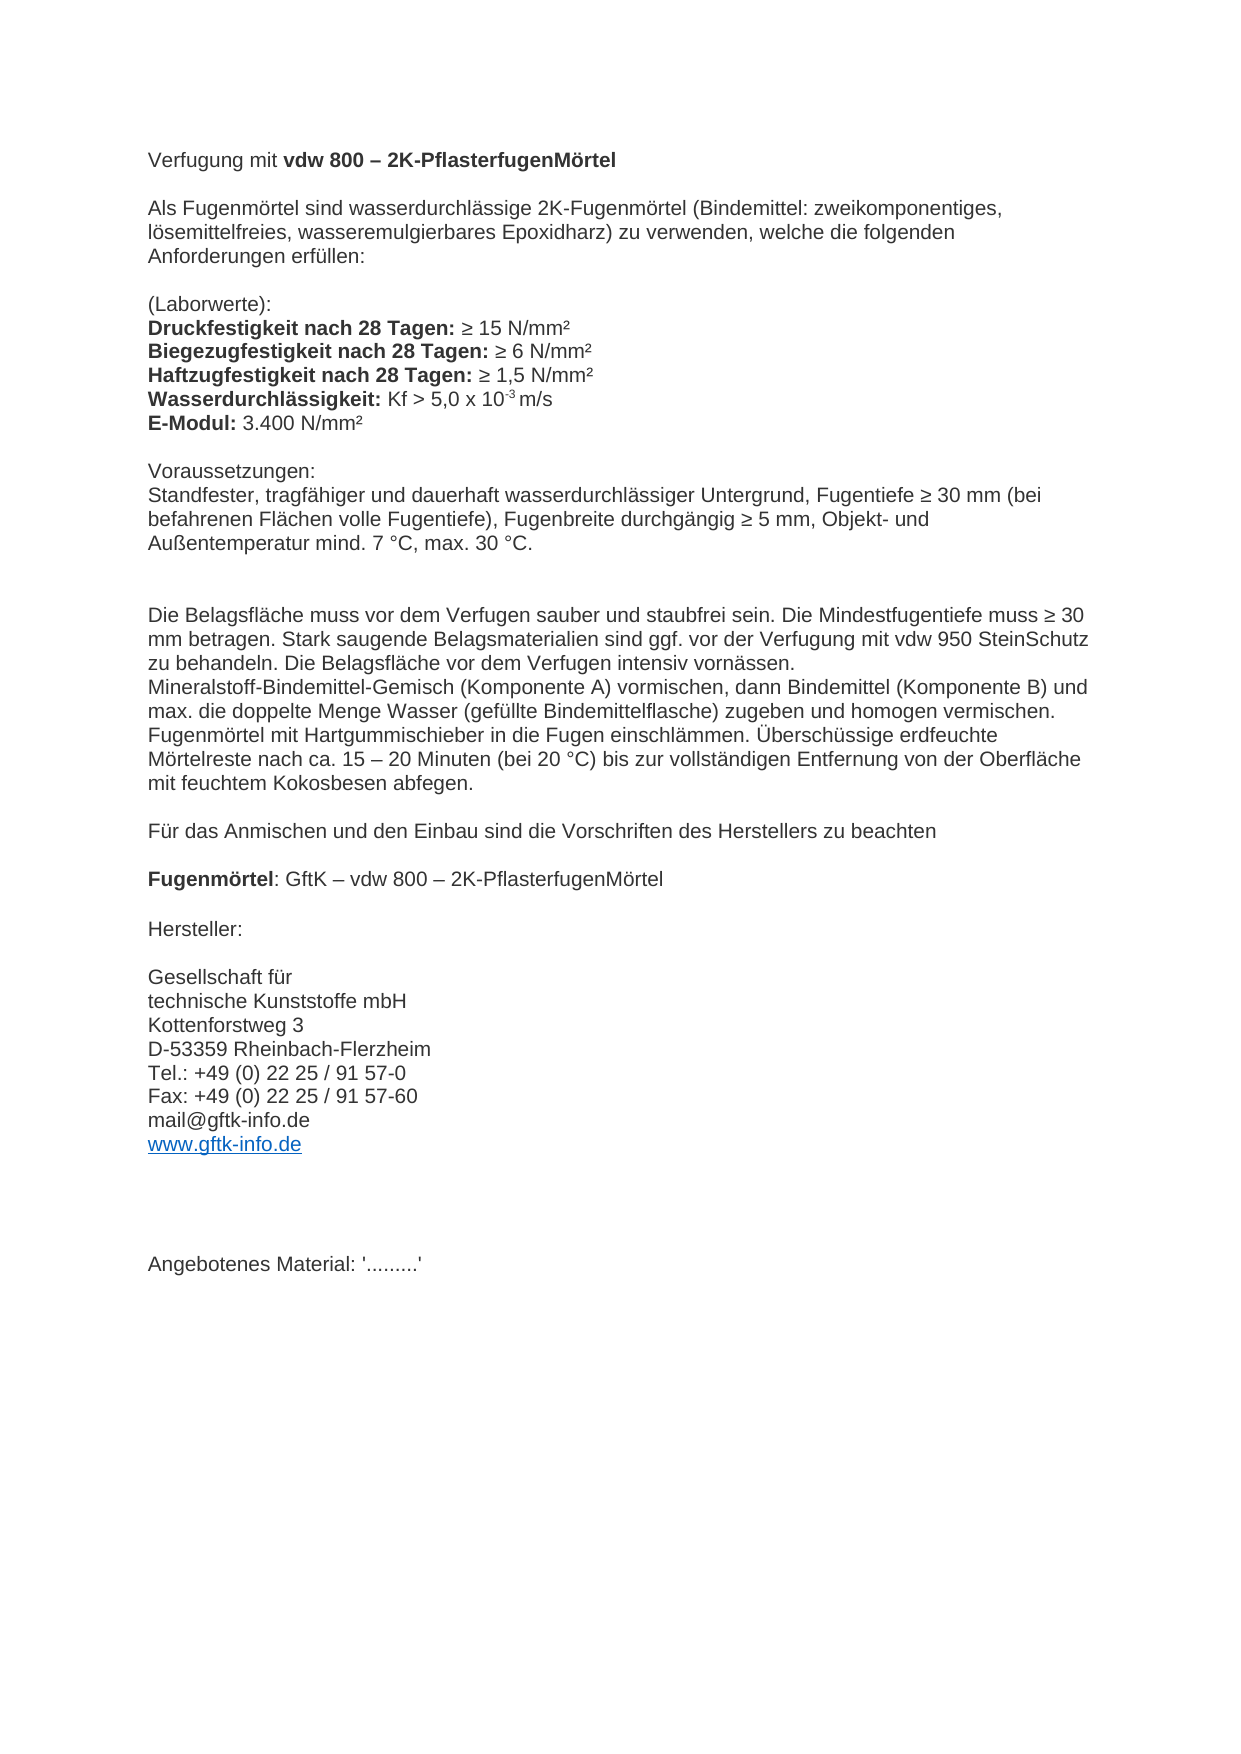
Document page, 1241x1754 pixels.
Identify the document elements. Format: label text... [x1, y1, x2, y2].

text Fugenmörtel: GftK – vdw 800 – 2K-PflasterfugenMörtel [148, 866, 1093, 890]
text Biegezugfestigkeit nach 28 Tagen: ≥ 6 N/mm² [148, 339, 1093, 363]
text technische Kunststoffe mbH [148, 988, 1093, 1012]
text Hersteller: [148, 917, 1093, 941]
text Fugenmörtel mit Hartgummischieber in die Fugen einschlämmen. Überschüssige erdfeuchte Mörtelreste nach ca. 15 – 20 Minuten (bei 20 °C) bis zur vollständigen Entfernung von der Oberfläche mit feuchtem Kokosbesen abfegen. [148, 723, 1093, 794]
text Als Fugenmörtel sind wasserdurchlässige 2K-Fugenmörtel (Bindemittel: zweikomponentiges, lösemittelfreies, wasseremulgierbares Epoxidharz) zu verwenden, welche die folgenden Anforderungen erfüllen: [148, 196, 1093, 267]
text Mineralstoff-Bindemittel-Gemisch (Komponente A) vormischen, dann Bindemittel (Komponente B) und max. die doppelte Menge Wasser (gefüllte Bindemittelflasche) zugeben und homogen vermischen. [148, 675, 1093, 723]
text Voraussetzungen: [148, 459, 1093, 483]
text Standfester, tragfähiger und dauerhaft wasserdurchlässiger Untergrund, Fugentiefe ≥ 30 mm (bei befahrenen Flächen volle Fugentiefe), Fugenbreite durchgängig ≥ 5 mm, Objekt- und Außentemperatur mind. 7 °C, max. 30 °C. [148, 483, 1093, 555]
text Fax: +49 (0) 22 25 / 91 57-60 [148, 1084, 1093, 1108]
text www.gftk-info.de [148, 1132, 1093, 1156]
text Haftzugfestigkeit nach 28 Tagen: ≥ 1,5 N/mm² [148, 363, 1093, 387]
text Druckfestigkeit nach 28 Tagen: ≥ 15 N/mm² [148, 315, 1093, 339]
text Kottenforstweg 3 [148, 1012, 1093, 1036]
text Tel.: +49 (0) 22 25 / 91 57-0 [148, 1060, 1093, 1084]
text Angebotenes Material: '.........' [148, 1252, 1093, 1276]
text Wasserdurchlässigkeit: Kf > 5,0 x 10-3 m/s [148, 387, 1093, 411]
text Verfugung mit vdw 800 – 2K-PflasterfugenMörtel [148, 148, 1093, 172]
text (Laborwerte): [148, 291, 1093, 315]
text D-53359 Rheinbach-Flerzheim [148, 1036, 1093, 1060]
text Gesellschaft für [148, 964, 1093, 988]
text Die Belagsfläche muss vor dem Verfugen sauber und staubfrei sein. Die Mindestfugentiefe muss ≥ 30 mm betragen. Stark saugende Belagsmaterialien sind ggf. vor der Verfugung mit vdw 950 SteinSchutz zu behandeln. Die Belagsfläche vor dem Verfugen intensiv vornässen. [148, 603, 1093, 675]
text Für das Anmischen und den Einbau sind die Vorschriften des Herstellers zu beachten [148, 818, 1093, 842]
text E-Modul: 3.400 N/mm² [148, 411, 1093, 435]
text mail@gftk-info.de [148, 1108, 1093, 1132]
